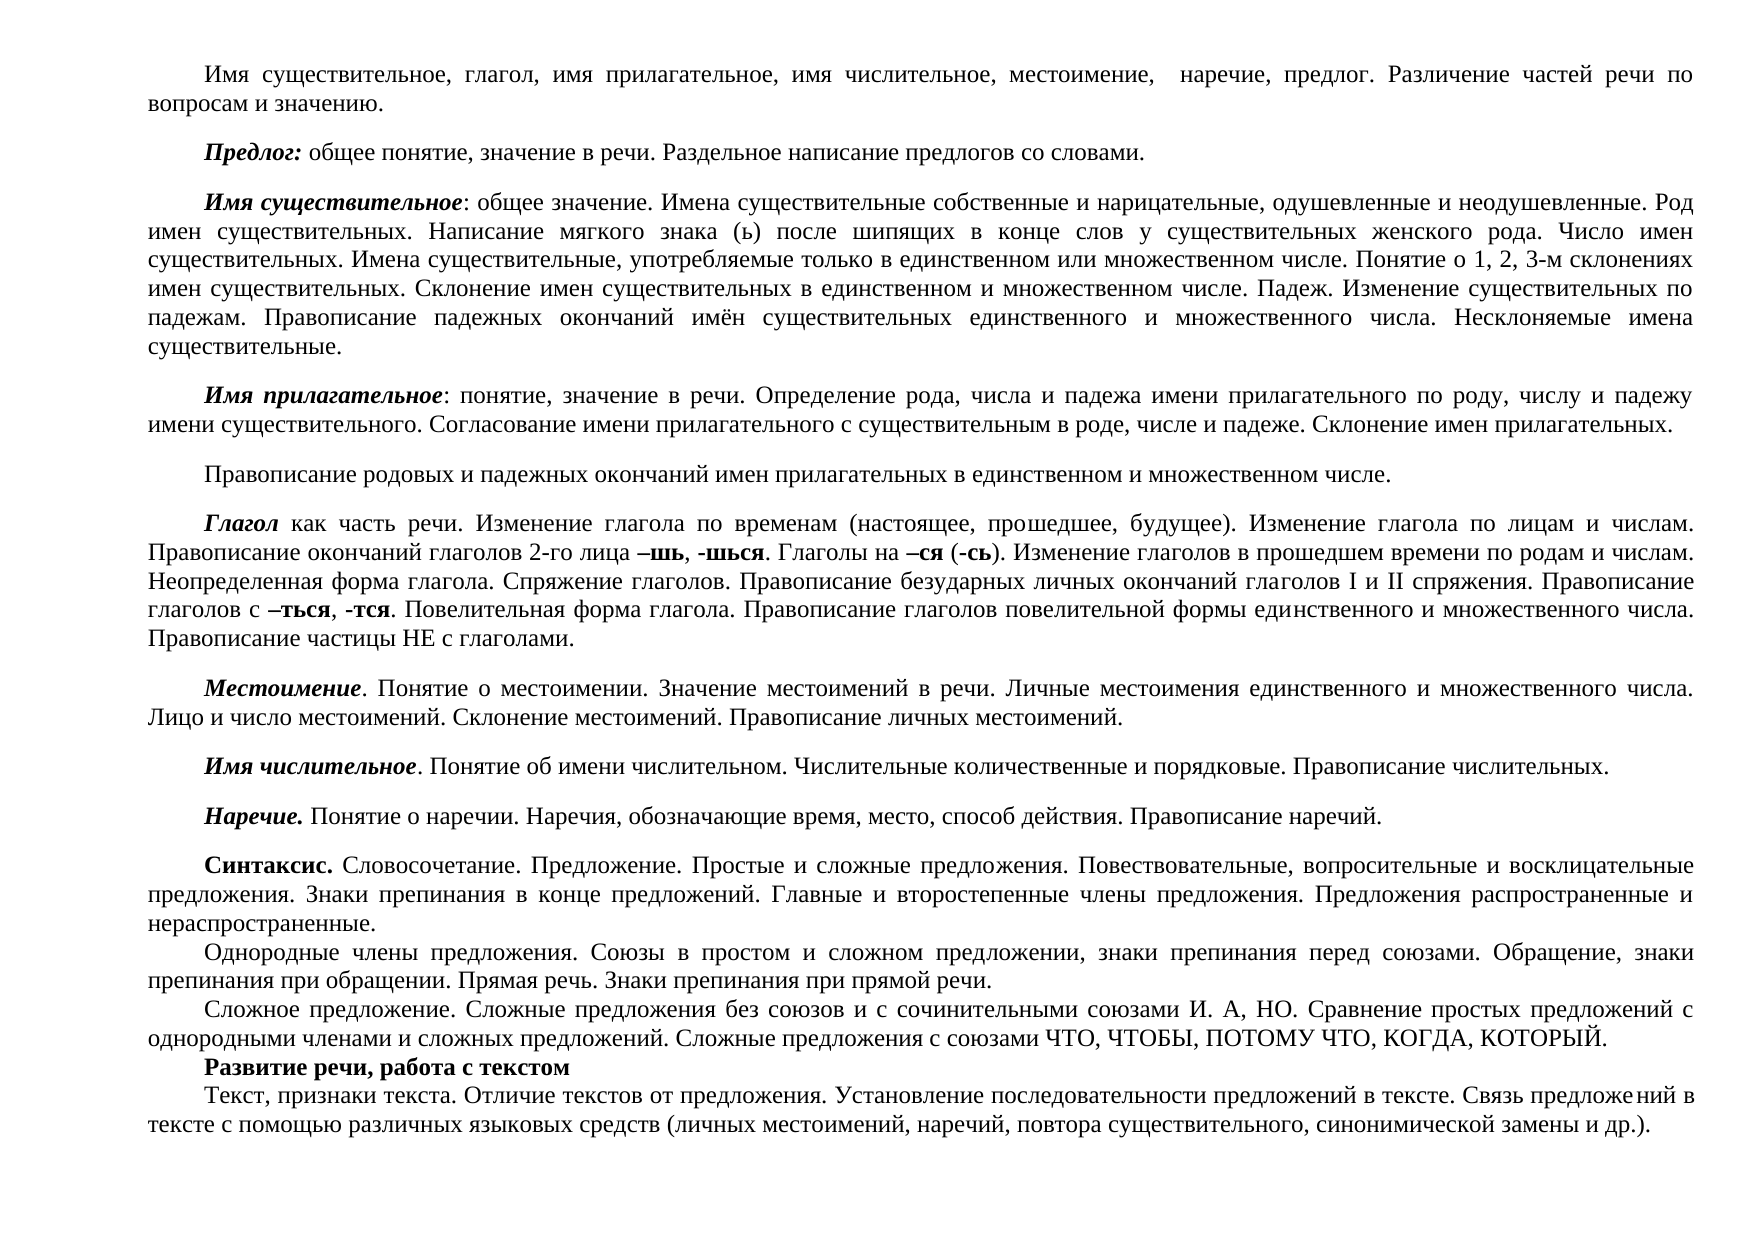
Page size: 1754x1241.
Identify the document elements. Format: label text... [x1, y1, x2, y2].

text Имя существительное, глагол, имя прилагательное, имя числительное, местоимение, наречие, предлог. Различение частей речи по вопросам и значению. [148, 59, 1695, 117]
text Развитие речи, работа с текстом [148, 1052, 1695, 1080]
text Имя существительное: общее значение. Имена существительные собственные и нарицательные, одушевленные и неодушевленные. Род имен существительных. Написание мягкого знака (ь) после шипящих в конце слов у существительных женского рода. Число имен существительных. Имена существительные, употребляемые только в единственном или множественном числе. Понятие о 1, 2, 3-м склонениях имен существительных. Склонение имен существительных в единственном и множественном числе. Падеж. Изменение существительных по падежам. Правописание падежных окончаний имён существительных единственного и множественного числа. Несклоняемые имена существительные. [148, 187, 1695, 359]
text Имя числительное. Понятие об имени числительном. Числительные количественные и порядковые. Правописание числительных. [148, 751, 1695, 780]
text Наречие. Понятие о наречии. Наречия, обозначающие время, место, способ действия. Правописание наречий. [148, 801, 1695, 829]
text Имя прилагательное: понятие, значение в речи. Определение рода, числа и падежа имени прилагательного по роду, числу и падежу имени существительного. Согласование имени прилагательного с существительным в роде, числе и падеже. Склонение имен прилагательных. [148, 380, 1695, 438]
text Местоимение. Понятие о местоимении. Значение местоимений в речи. Личные местоимения единственного и множественного числа. Лицо и число местоимений. Склонение местоимений. Правописание личных местоимений. [148, 673, 1695, 730]
text Правописание родовых и падежных окончаний имен прилагательных в единственном и множественном числе. [148, 459, 1695, 487]
text Предлог: общее понятие, значение в речи. Раздельное написание предлогов со словами. [148, 137, 1695, 166]
text Однородные члены предложения. Союзы в простом и сложном предложении, знаки препинания перед союзами. Обращение, знаки препинания при обращении. Прямая речь. Знаки препинания при прямой речи. [148, 937, 1695, 994]
text Глагол как часть речи. Изменение глагола по временам (настоящее, прошедшее, будущее). Изменение глагола по лицам и числам. Правописание окончаний глаголов 2-го лица –шь, -шься. Глаголы на –ся (-сь). Изменение глаголов в прошедшем времени по родам и числам. Неопределенная форма глагола. Спряжение глаголов. Правописание безударных личных окончаний глаголов I и II спряжения. Правописание глаголов с –ться, -тся. Повелительная форма глагола. Правописание глаголов повелительной формы единственного и множественного числа. Правописание частицы НЕ с глаголами. [148, 508, 1695, 652]
text Сложное предложение. Сложные предложения без союзов и с сочинительными союзами И. А, НО. Сравнение простых предложений с однородными членами и сложных предложений. Сложные предложения с союзами ЧТО, ЧТОБЫ, ПОТОМУ ЧТО, КОГДА, КОТОРЫЙ. [148, 994, 1695, 1052]
text Текст, признаки текста. Отличие текстов от предложения. Установление последовательности предложений в тексте. Связь предложений в тексте с помощью различных языковых средств (личных местоимений, наречий, повтора существительного, синонимической замены и др.). [148, 1080, 1695, 1138]
text Синтаксис. Словосочетание. Предложение. Простые и сложные предложения. Повествовательные, вопросительные и восклицательные предложения. Знаки препинания в конце предложений. Главные и второстепенные члены предложения. Предложения распространенные и нераспространенные. [148, 850, 1695, 937]
